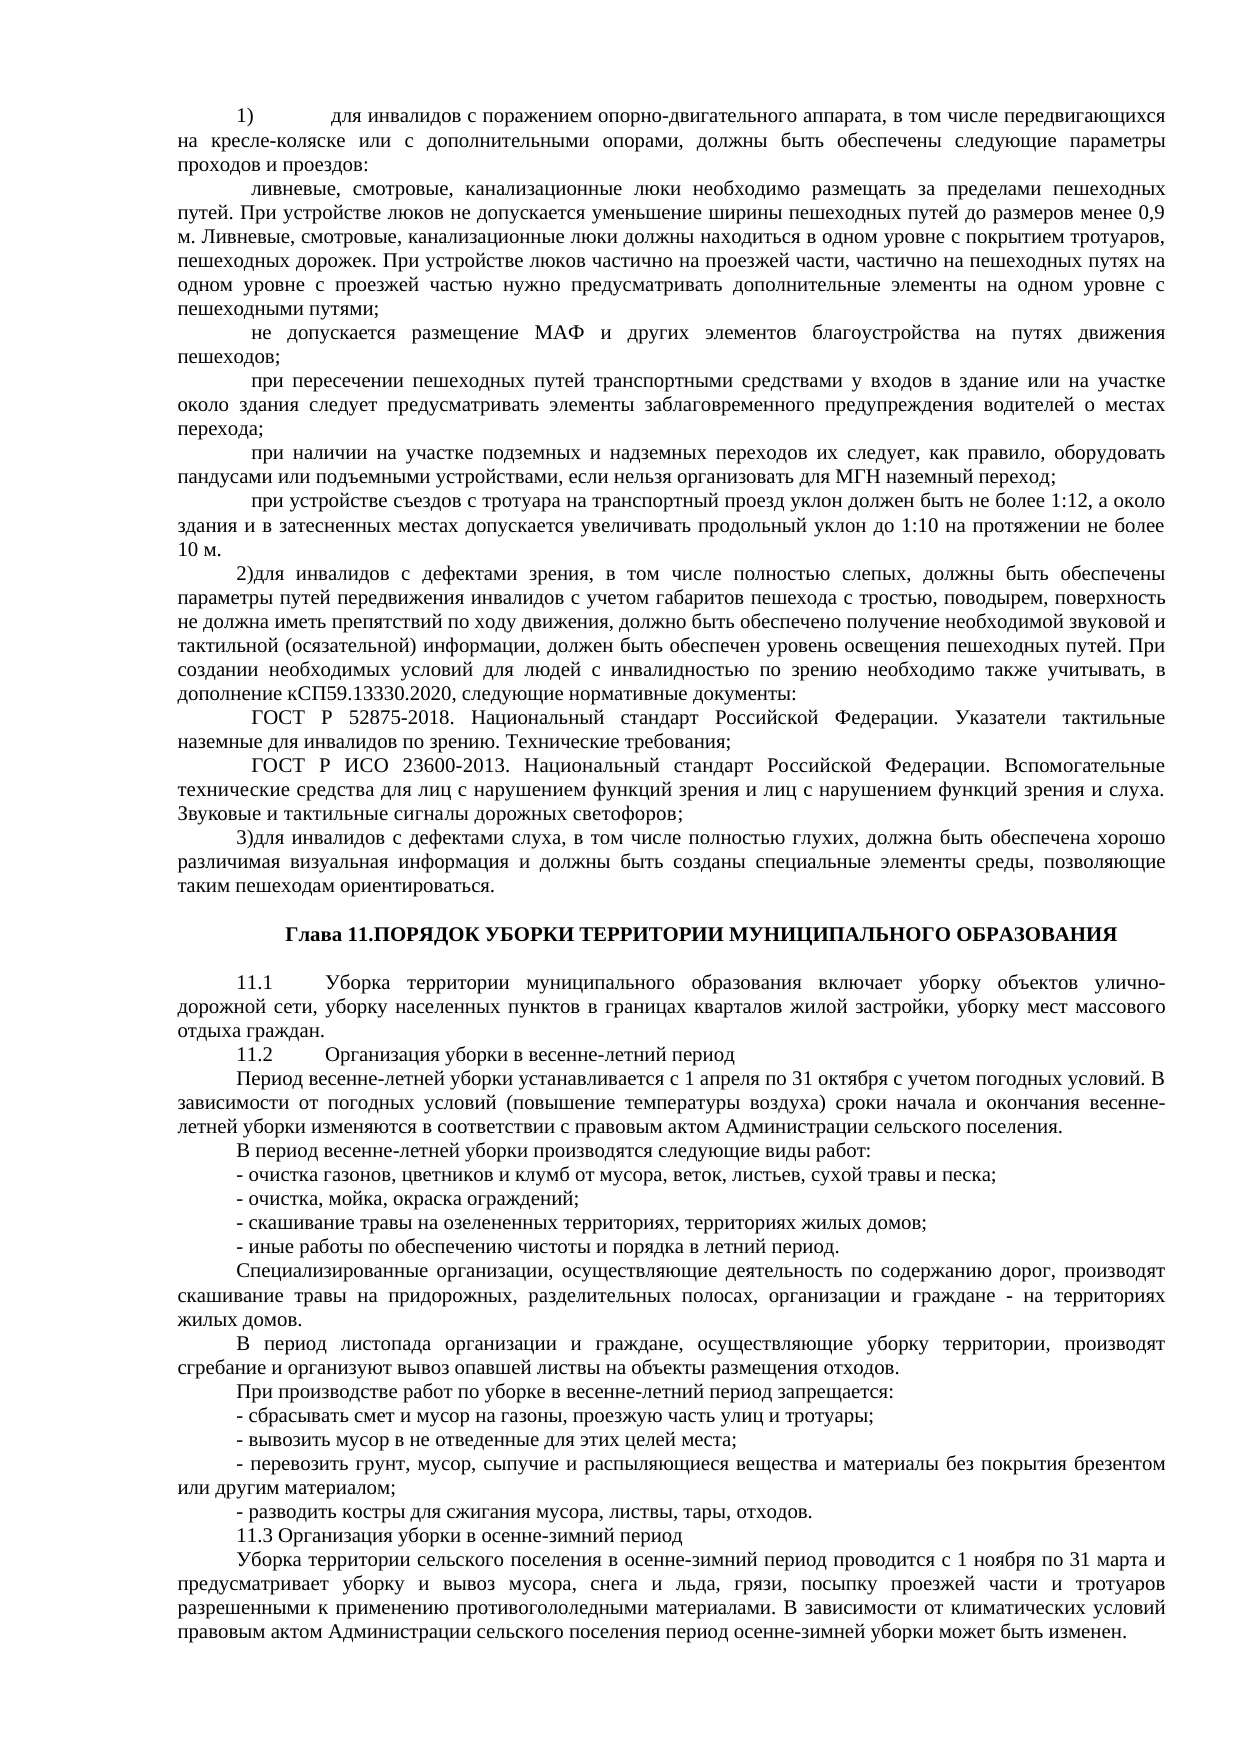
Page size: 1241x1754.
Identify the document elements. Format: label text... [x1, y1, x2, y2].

text - перевозить грунт, мусор, сыпучие и распыляющиеся вещества и материалы без покрытия брезентом или другим материалом; [177, 1451, 1167, 1499]
text - скашивание травы на озелененных территориях, территориях жилых домов; [177, 1210, 1167, 1234]
text Период весенне-летней уборки устанавливается с 1 апреля по 31 октября с учетом погодных условий. В зависимости от погодных условий (повышение температуры воздуха) сроки начала и окончания весенне-летней уборки изменяются в соответствии с правовым актом Администрации сельского поселения. [177, 1066, 1167, 1138]
text при устройстве съездов с тротуара на транспортный проезд уклон должен быть не более 1:12, а около здания и в затесненных местах допускается увеличивать продольный уклон до 1:10 на протяжении не более 10 м. [177, 488, 1167, 561]
text При производстве работ по уборке в весенне-летний период запрещается: [177, 1379, 1167, 1403]
text не допускается размещение МАФ и других элементов благоустройства на путях движения пешеходов; [177, 320, 1167, 368]
list Организация уборки в весенне-летний период [177, 1042, 1167, 1066]
text - очистка газонов, цветников и клумб от мусора, веток, листьев, сухой травы и песка; [177, 1162, 1167, 1186]
text при пересечении пешеходных путей транспортными средствами у входов в здание или на участке около здания следует предусматривать элементы заблаговременного предупреждения водителей о местах перехода; [177, 368, 1167, 440]
text 2)для инвалидов с дефектами зрения, в том числе полностью слепых, должны быть обеспечены параметры путей передвижения инвалидов с учетом габаритов пешехода с тростью, поводырем, поверхность не должна иметь препятствий по ходу движения, должно быть обеспечено получение необходимой звуковой и тактильной (осязательной) информации, должен быть обеспечен уровень освещения пешеходных путей. При создании необходимых условий для людей с инвалидностью по зрению необходимо также учитывать, в дополнение кСП59.13330.2020, следующие нормативные документы: [177, 561, 1167, 705]
text 11.3 Организация уборки в осенне-зимний период [177, 1523, 1167, 1547]
text - вывозить мусор в не отведенные для этих целей места; [177, 1427, 1167, 1451]
text 3)для инвалидов с дефектами слуха, в том числе полностью глухих, должна быть обеспечена хорошо различимая визуальная информация и должны быть созданы специальные элементы среды, позволяющие таким пешеходам ориентироваться. [177, 825, 1167, 897]
text Специализированные организации, осуществляющие деятельность по содержанию дорог, производят скашивание травы на придорожных, разделительных полосах, организации и граждане - на территориях жилых домов. [177, 1258, 1167, 1331]
text - очистка, мойка, окраска ограждений; [177, 1186, 1167, 1210]
text - разводить костры для сжигания мусора, листвы, тары, отходов. [177, 1499, 1167, 1523]
text Уборка территории сельского поселения в осенне-зимний период проводится с 1 ноября по 31 марта и предусматривает уборку и вывоз мусора, снега и льда, грязи, посыпку проезжей части и тротуаров разрешенными к применению противогололедными материалами. В зависимости от климатических условий правовым актом Администрации сельского поселения период осенне-зимней уборки может быть изменен. [177, 1547, 1167, 1643]
text В период листопада организации и граждане, осуществляющие уборку территории, производят сгребание и организуют вывоз опавшей листвы на объекты размещения отходов. [177, 1331, 1167, 1379]
text при наличии на участке подземных и надземных переходов их следует, как правило, оборудовать пандусами или подъемными устройствами, если нельзя организовать для МГН наземный переход; [177, 440, 1167, 488]
text ГОСТ Р 52875-2018. Национальный стандарт Российской Федерации. Указатели тактильные наземные для инвалидов по зрению. Технические требования; [177, 705, 1167, 753]
text - иные работы по обеспечению чистоты и порядка в летний период. [177, 1234, 1167, 1258]
text Глава 11. ПОРЯДОК УБОРКИ ТЕРРИТОРИИ МУНИЦИПАЛЬНОГО ОБРАЗОВАНИЯ [177, 922, 1167, 946]
subtitle ГОСТ Р ИСО 23600-2013. Национальный стандарт Российской Федерации. Вспомогательные технические средства для лиц с нарушением функций зрения и лиц с нарушением функций зрения и слуха. Звуковые и тактильные сигналы дорожных светофоров; [177, 753, 1167, 825]
text В период весенне-летней уборки производятся следующие виды работ: [177, 1138, 1167, 1162]
list для инвалидов с поражением опорно-двигательного аппарата, в том числе передвигающихся на кресле-коляске или с дополнительными опорами, должны быть обеспечены следующие параметры проходов и проездов: [177, 103, 1167, 176]
text - сбрасывать смет и мусор на газоны, проезжую часть улиц и тротуары; [177, 1403, 1167, 1427]
list Уборка территории муниципального образования включает уборку объектов улично-дорожной сети, уборку населенных пунктов в границах кварталов жилой застройки, уборку мест массового отдыха граждан. [177, 970, 1167, 1042]
text ливневые, смотровые, канализационные люки необходимо размещать за пределами пешеходных путей. При устройстве люков не допускается уменьшение ширины пешеходных путей до размеров менее 0,9 м. Ливневые, смотровые, канализационные люки должны находиться в одном уровне с покрытием тротуаров, пешеходных дорожек. При устройстве люков частично на проезжей части, частично на пешеходных путях на одном уровне с проезжей частью нужно предусматривать дополнительные элементы на одном уровне с пешеходными путями; [177, 176, 1167, 320]
